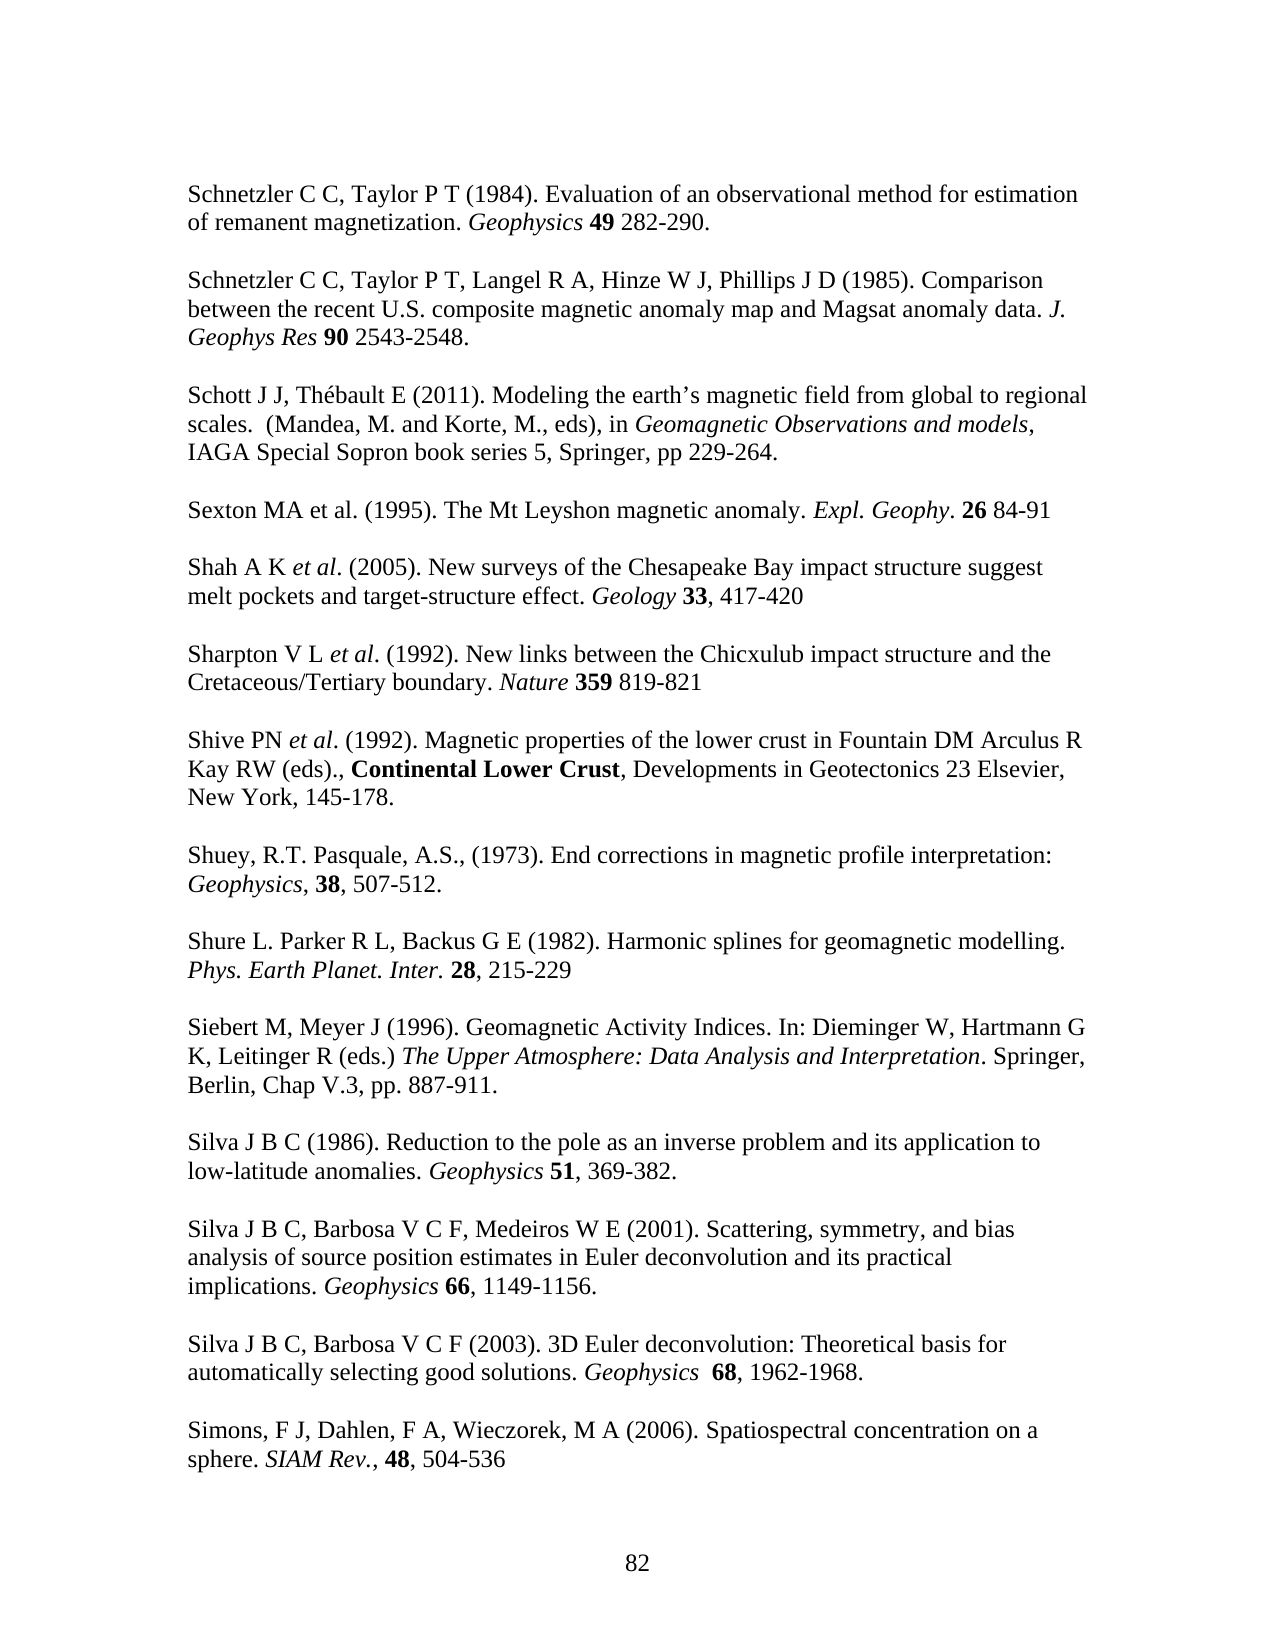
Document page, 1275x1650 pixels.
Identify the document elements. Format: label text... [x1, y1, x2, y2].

text Silva J B C, Barbosa V C F 2003 3D Euler deconvolution: Theoretical basis for automatically selecting good solutions. Geophysics 68, 1962-1968. [187, 1329, 1087, 1386]
text Shive PN et al. 1992 Magnetic properties of the lower crust in Fountain DM Arculus R Kay RW (eds)., Continental Lower Crust, Developments in Geotectonics 23 Elsevier, New York, 145-178. [187, 725, 1087, 811]
text Shah A K et al. 2005 New surveys of the Chesapeake Bay impact structure suggest melt pockets and target-structure effect. Geology 33, 417-420 [187, 552, 1087, 610]
text Silva J B C, Barbosa V C F, Medeiros W E 2001 Scattering, symmetry, and bias analysis of source position estimates in Euler deconvolution and its practical implications. Geophysics 66, 1149-1156. [187, 1214, 1087, 1300]
text Shure L. Parker R L, Backus G E 1982 Harmonic splines for geomagnetic modelling. Phys. Earth Planet. Inter. 28, 215-229 [187, 926, 1087, 984]
text Siebert M, Meyer J 1996 Geomagnetic Activity Indices. In: Dieminger W, Hartmann G K, Leitinger R (eds.) The Upper Atmosphere: Data Analysis and Interpretation. Springer, Berlin, Chap V.3, pp. 887-911. [187, 1012, 1087, 1099]
text Silva J B C 1986 Reduction to the pole as an inverse problem and its application to low-latitude anomalies. Geophysics 51, 369-382. [187, 1127, 1087, 1185]
text Sexton MA et al. 1995 The Mt Leyshon magnetic anomaly. Expl. Geophy. 26 84-91 [187, 495, 1087, 524]
text Schnetzler C C, Taylor P T 1984 Evaluation of an observational method for estimation of remanent magnetization. Geophysics 49 282-290. [187, 179, 1087, 236]
text Sharpton V L et al. 1992 New links between the Chicxulub impact structure and the Cretaceous/Tertiary boundary. Nature 359 819-821 [187, 639, 1087, 696]
text Schnetzler C C, Taylor P T, Langel R A, Hinze W J, Phillips J D 1985 Comparison between the recent U.S. composite magnetic anomaly map and Magsat anomaly data. J. Geophys Res 90 2543-2548. [187, 265, 1087, 351]
